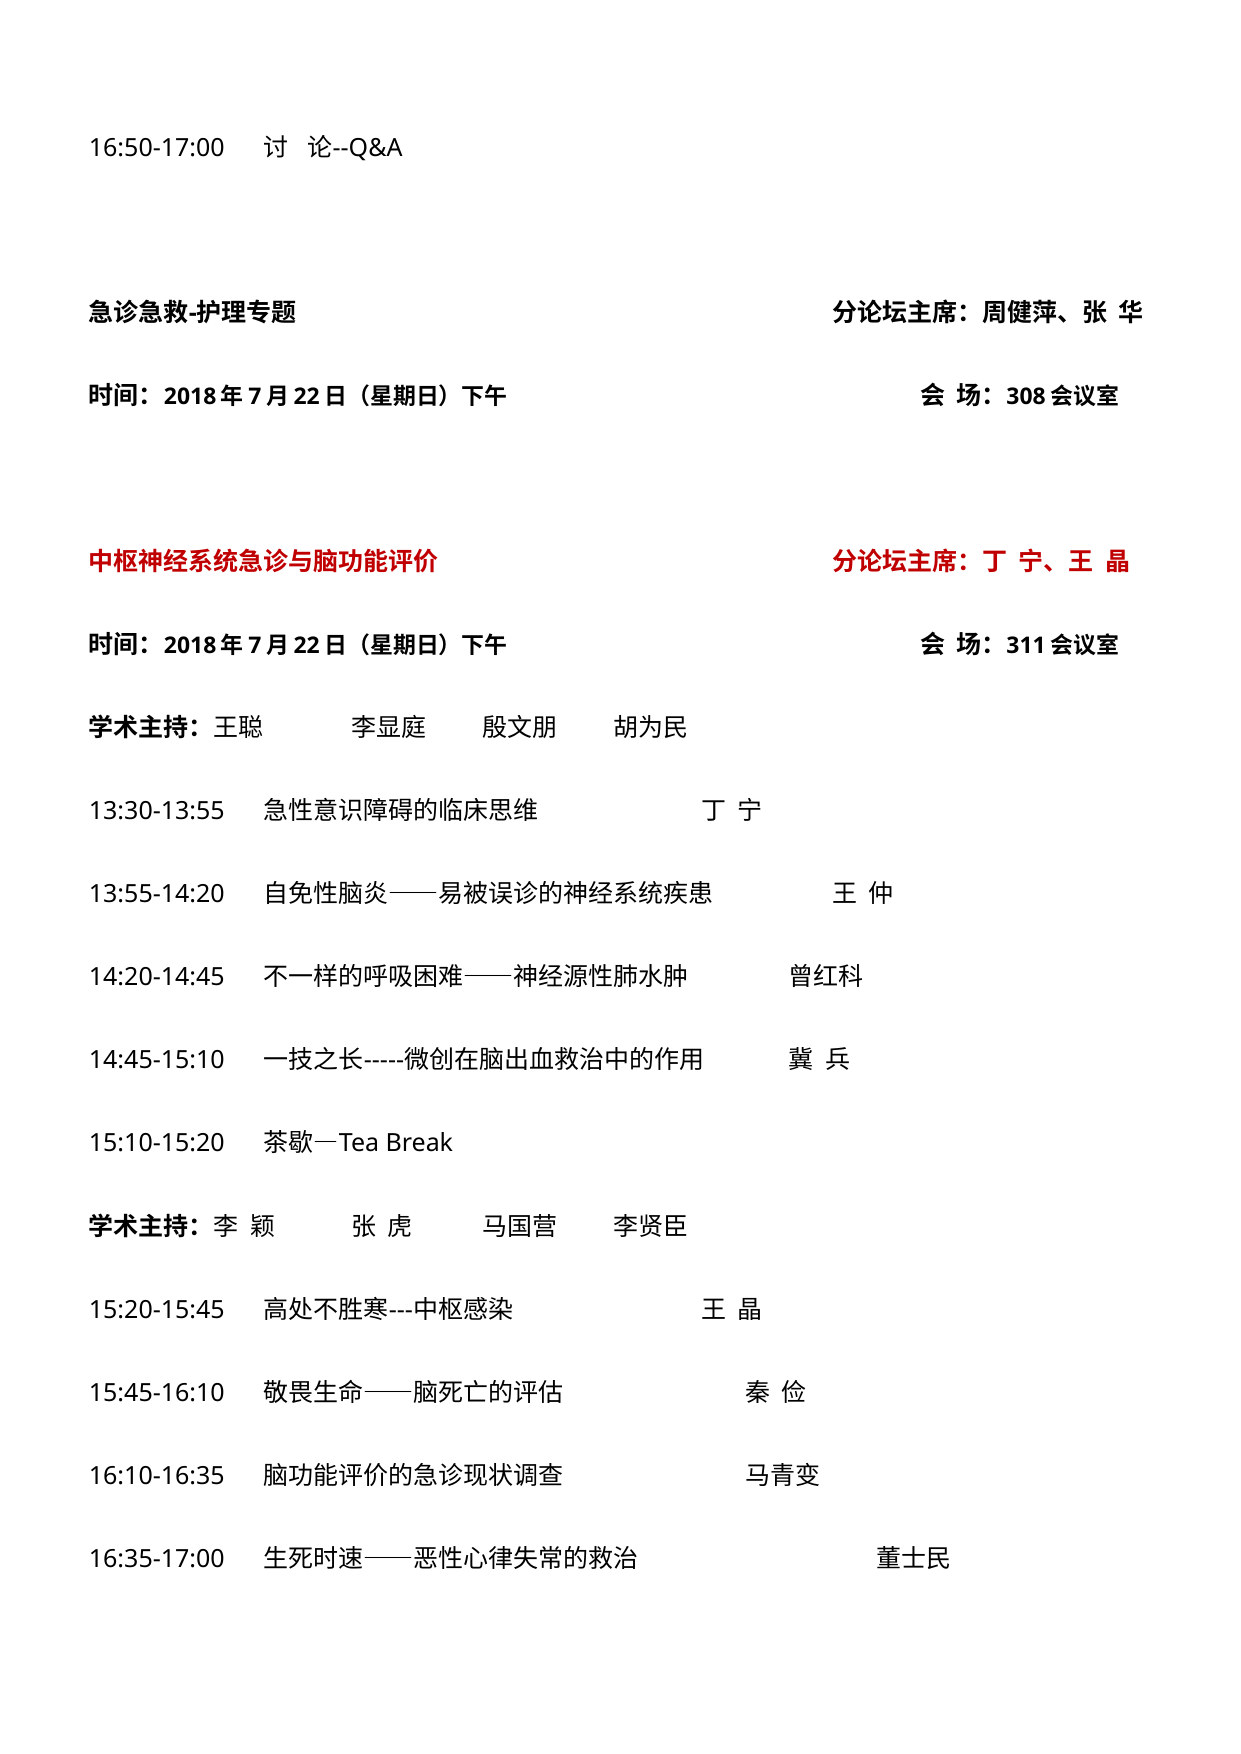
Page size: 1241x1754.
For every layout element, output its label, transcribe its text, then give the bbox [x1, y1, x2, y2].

text 15:10-15:20 茶歇—Tea Break [89, 1108, 1152, 1173]
text 16:10-16:35 脑功能评价的急诊现状调查 马青变 [89, 1441, 1152, 1506]
text 14:20-14:45 不一样的呼吸困难——神经源性肺水肿 曾红科 [89, 942, 1152, 1007]
text 学术主持：李 颖 张 虎 马国营 李贤臣 [89, 1192, 1152, 1257]
text 急诊急救-护理专题 分论坛主席：周健萍、张 华 [89, 278, 1152, 343]
text 16:35-17:00 生死时速——恶性心律失常的救治 董士民 [89, 1524, 1152, 1589]
text 中枢神经系统急诊与脑功能评价 分论坛主席：丁 宁、王 晶 [89, 527, 1152, 592]
text 时间：2018年7月22日（星期日）下午 会 场：311会议室 [89, 610, 1152, 675]
text 15:20-15:45 高处不胜寒---中枢感染 王 晶 [89, 1275, 1152, 1340]
text 13:30-13:55 急性意识障碍的临床思维 丁 宁 [89, 776, 1152, 841]
text 15:45-16:10 敬畏生命——脑死亡的评估 秦 俭 [89, 1358, 1152, 1423]
text 14:45-15:10 一技之长-----微创在脑出血救治中的作用 冀 兵 [89, 1025, 1152, 1090]
text 时间：2018年7月22日（星期日）下午 会 场：308会议室 [89, 361, 1152, 426]
text 13:55-14:20 自免性脑炎——易被误诊的神经系统疾患 王 仲 [89, 859, 1152, 924]
list 学术主持：王聪 李显庭 殷文朋 胡为民 [89, 693, 1152, 758]
list 16:50-17:00 讨 论--Q&A [89, 113, 1152, 178]
